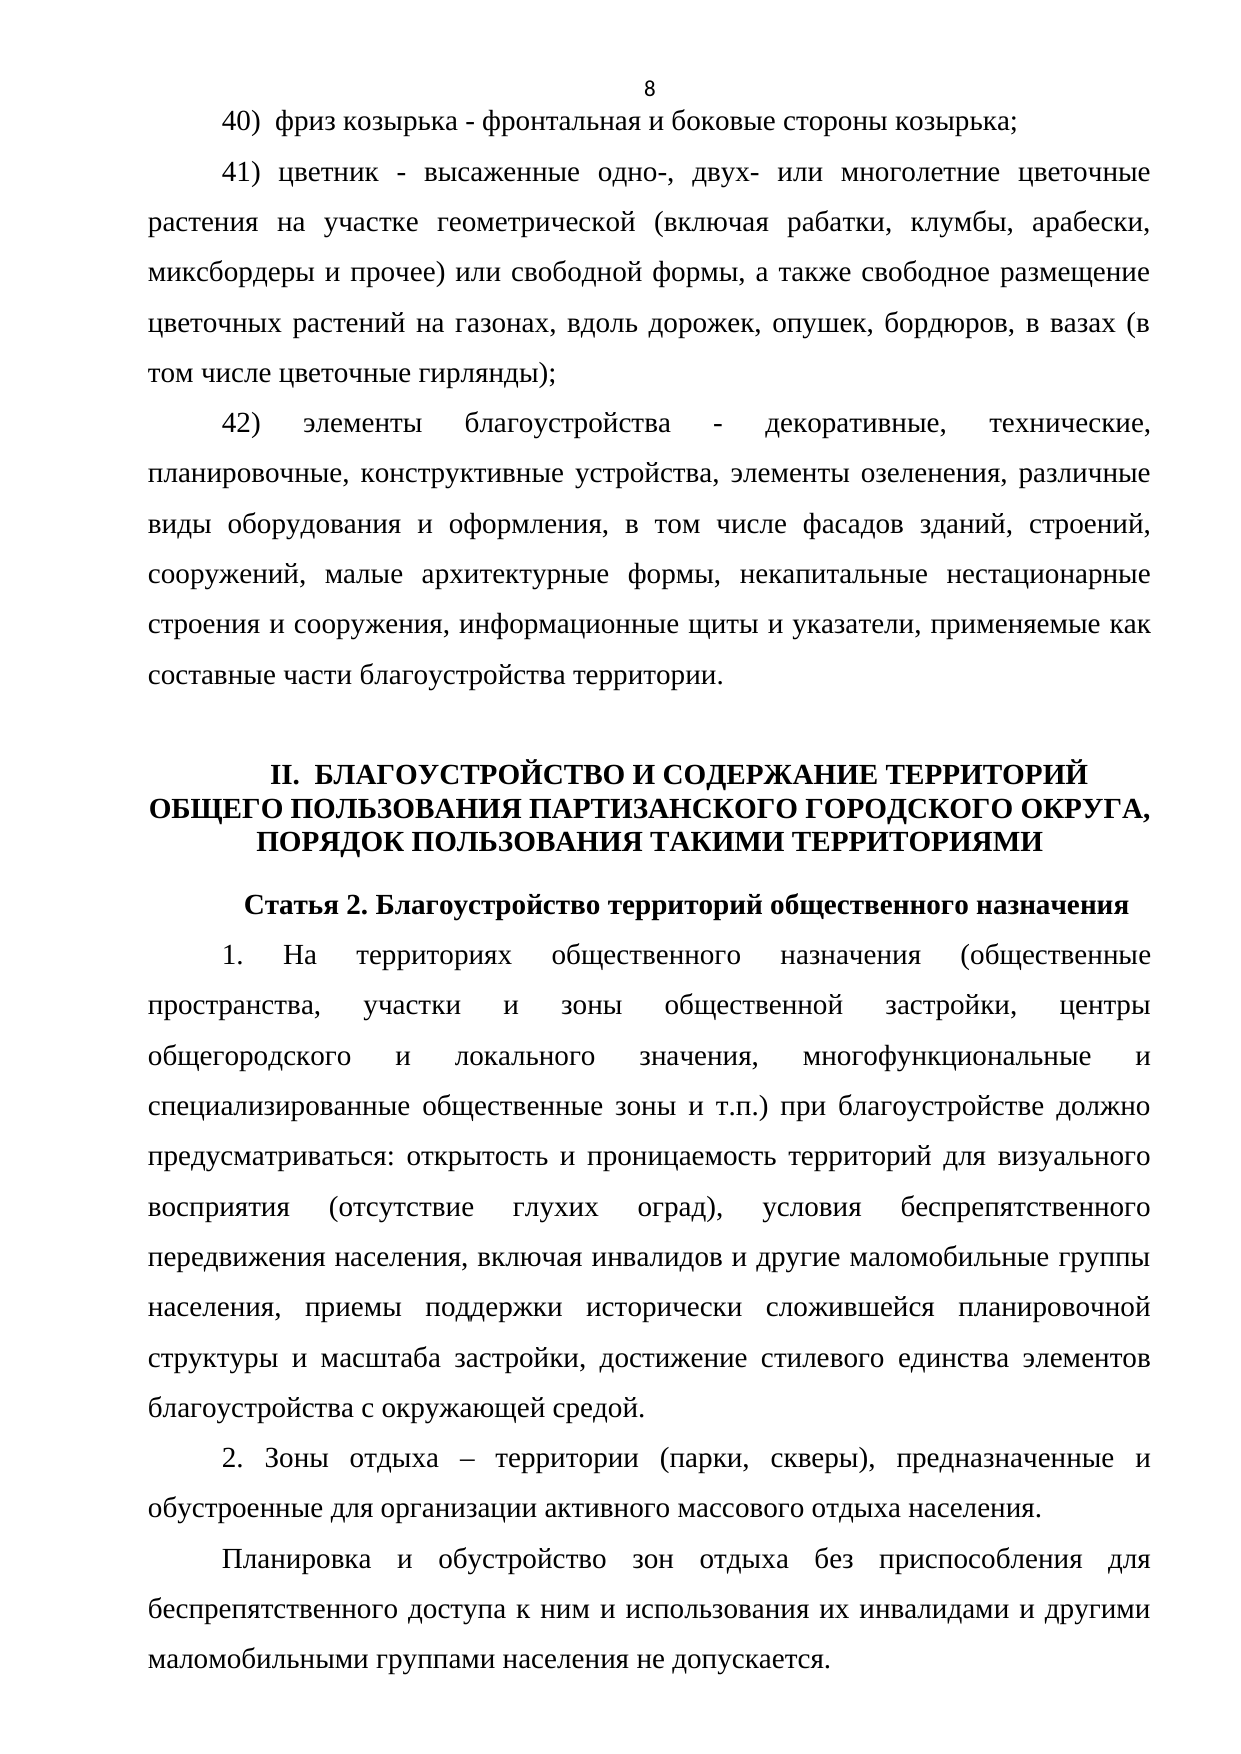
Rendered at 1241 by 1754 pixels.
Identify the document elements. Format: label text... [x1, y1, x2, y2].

text 1. На территориях общественного назначения (общественные пространства, участки и зоны общественной застройки, центры общегородского и локального значения, многофункциональные и специализированные общественные зоны и т.п.) при благоустройстве должно предусматриваться: открытость и проницаемость территорий для визуального восприятия (отсутствие глухих оград), условия беспрепятственного передвижения населения, включая инвалидов и другие маломобильные группы населения, приемы поддержки исторически сложившейся планировочной структуры и масштаба застройки, достижение стилевого единства элементов благоустройства с окружающей средой. [148, 937, 1152, 1423]
text Статья 2. Благоустройство территорий общественного назначения [148, 887, 1152, 920]
text II. БЛАГОУСТРОЙСТВО И СОДЕРЖАНИЕ ТЕРРИТОРИЙ ОБЩЕГО ПОЛЬЗОВАНИЯ ПАРТИЗАНСКОГО ГОРОДСКОГО ОКРУГА, ПОРЯДОК ПОЛЬЗОВАНИЯ ТАКИМИ ТЕРРИТОРИЯМИ [148, 757, 1152, 858]
text 40) фриз козырька - фронтальная и боковые стороны козырька; [148, 103, 1152, 137]
text 2. Зоны отдыха – территории (парки, скверы), предназначенные и обустроенные для организации активного массового отдыха населения. [148, 1440, 1152, 1524]
text 41) цветник - высаженные одно-, двух- или многолетние цветочные растения на участке геометрической (включая рабатки, клумбы, арабески, миксбордеры и прочее) или свободной формы, а также свободное размещение цветочных растений на газонах, вдоль дорожек, опушек, бордюров, в вазах (в том числе цветочные гирлянды); [148, 154, 1152, 388]
text 42) элементы благоустройства - декоративные, технические, планировочные, конструктивные устройства, элементы озеленения, различные виды оборудования и оформления, в том числе фасадов зданий, строений, сооружений, малые архитектурные формы, некапитальные нестационарные строения и сооружения, информационные щиты и указатели, применяемые как составные части благоустройства территории. [148, 405, 1152, 690]
text Планировка и обустройство зон отдыха без приспособления для беспрепятственного доступа к ним и использования их инвалидами и другими маломобильными группами населения не допускается. [148, 1541, 1152, 1675]
